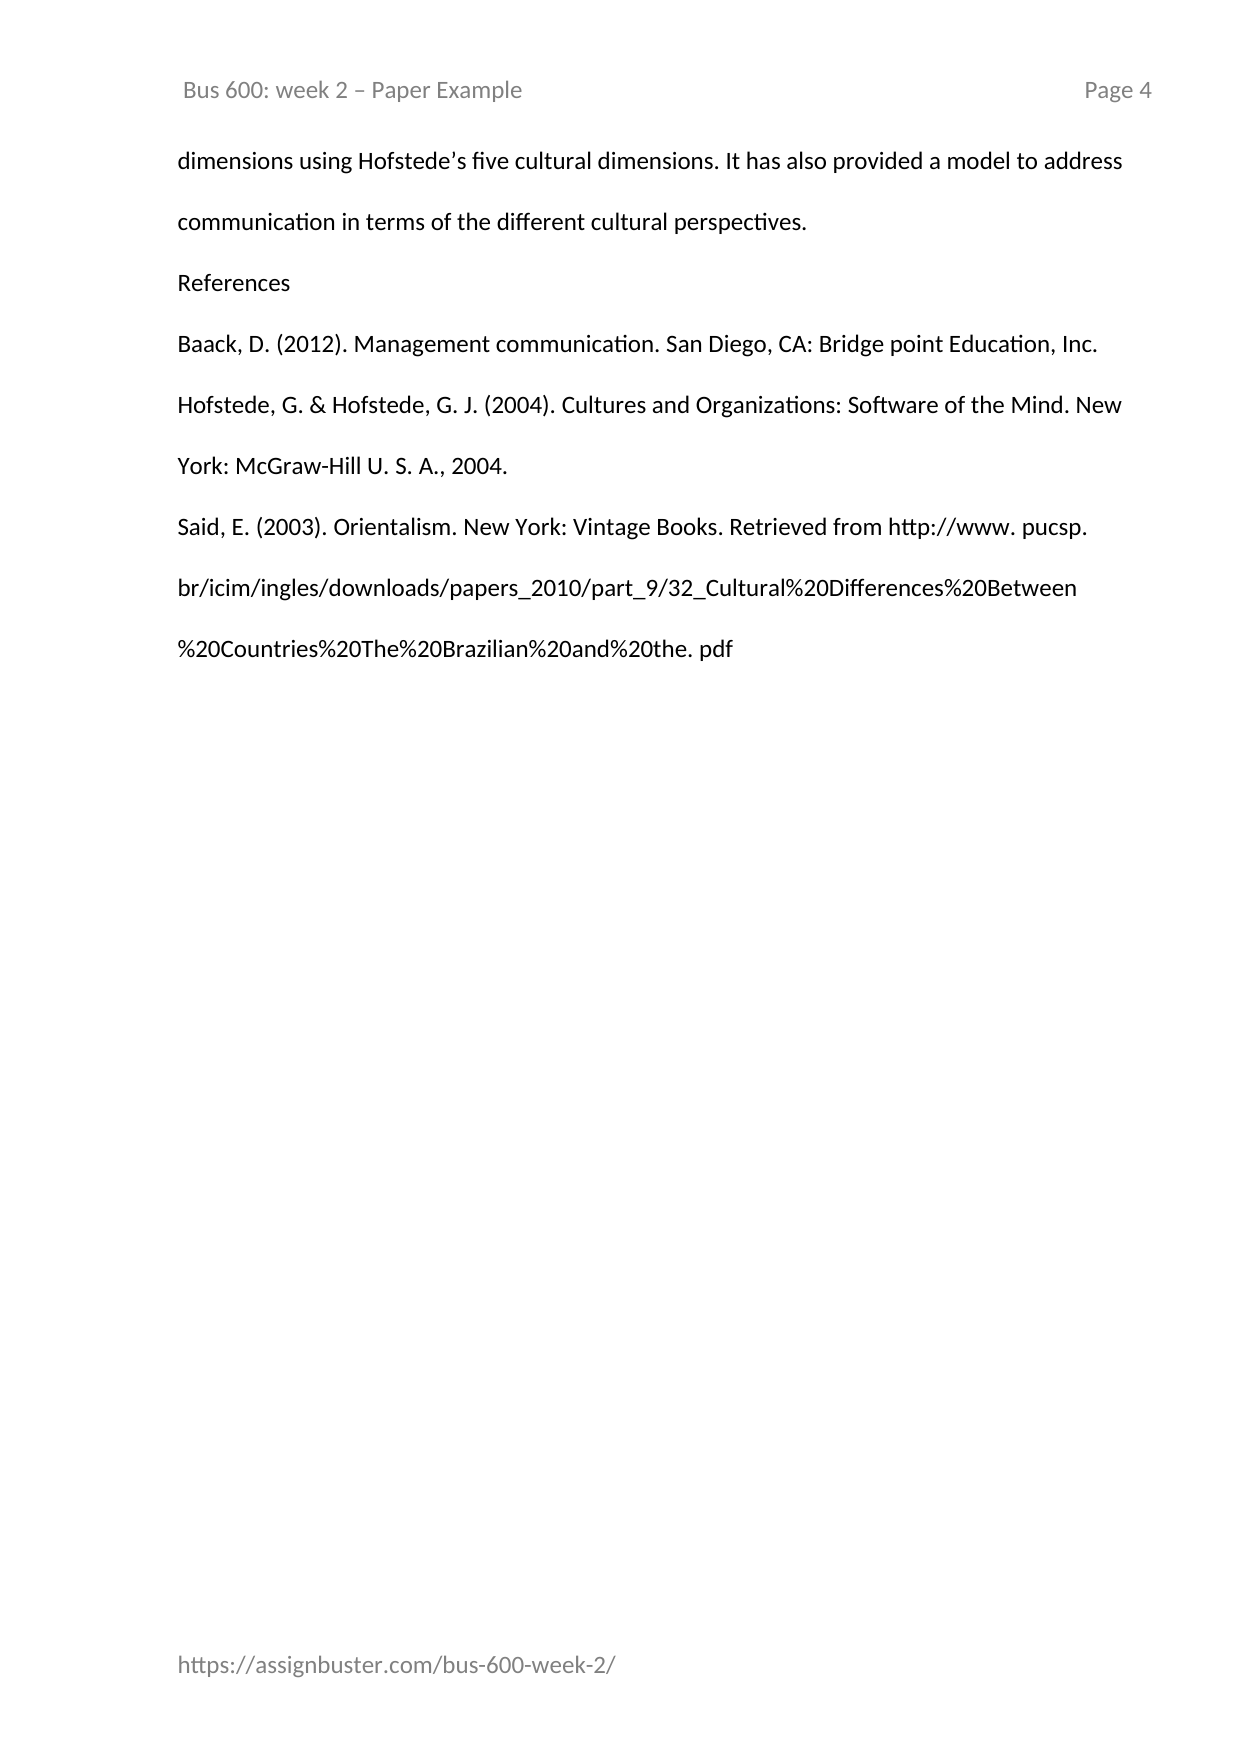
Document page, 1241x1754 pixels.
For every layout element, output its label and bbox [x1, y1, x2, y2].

text [177, 145, 1152, 664]
